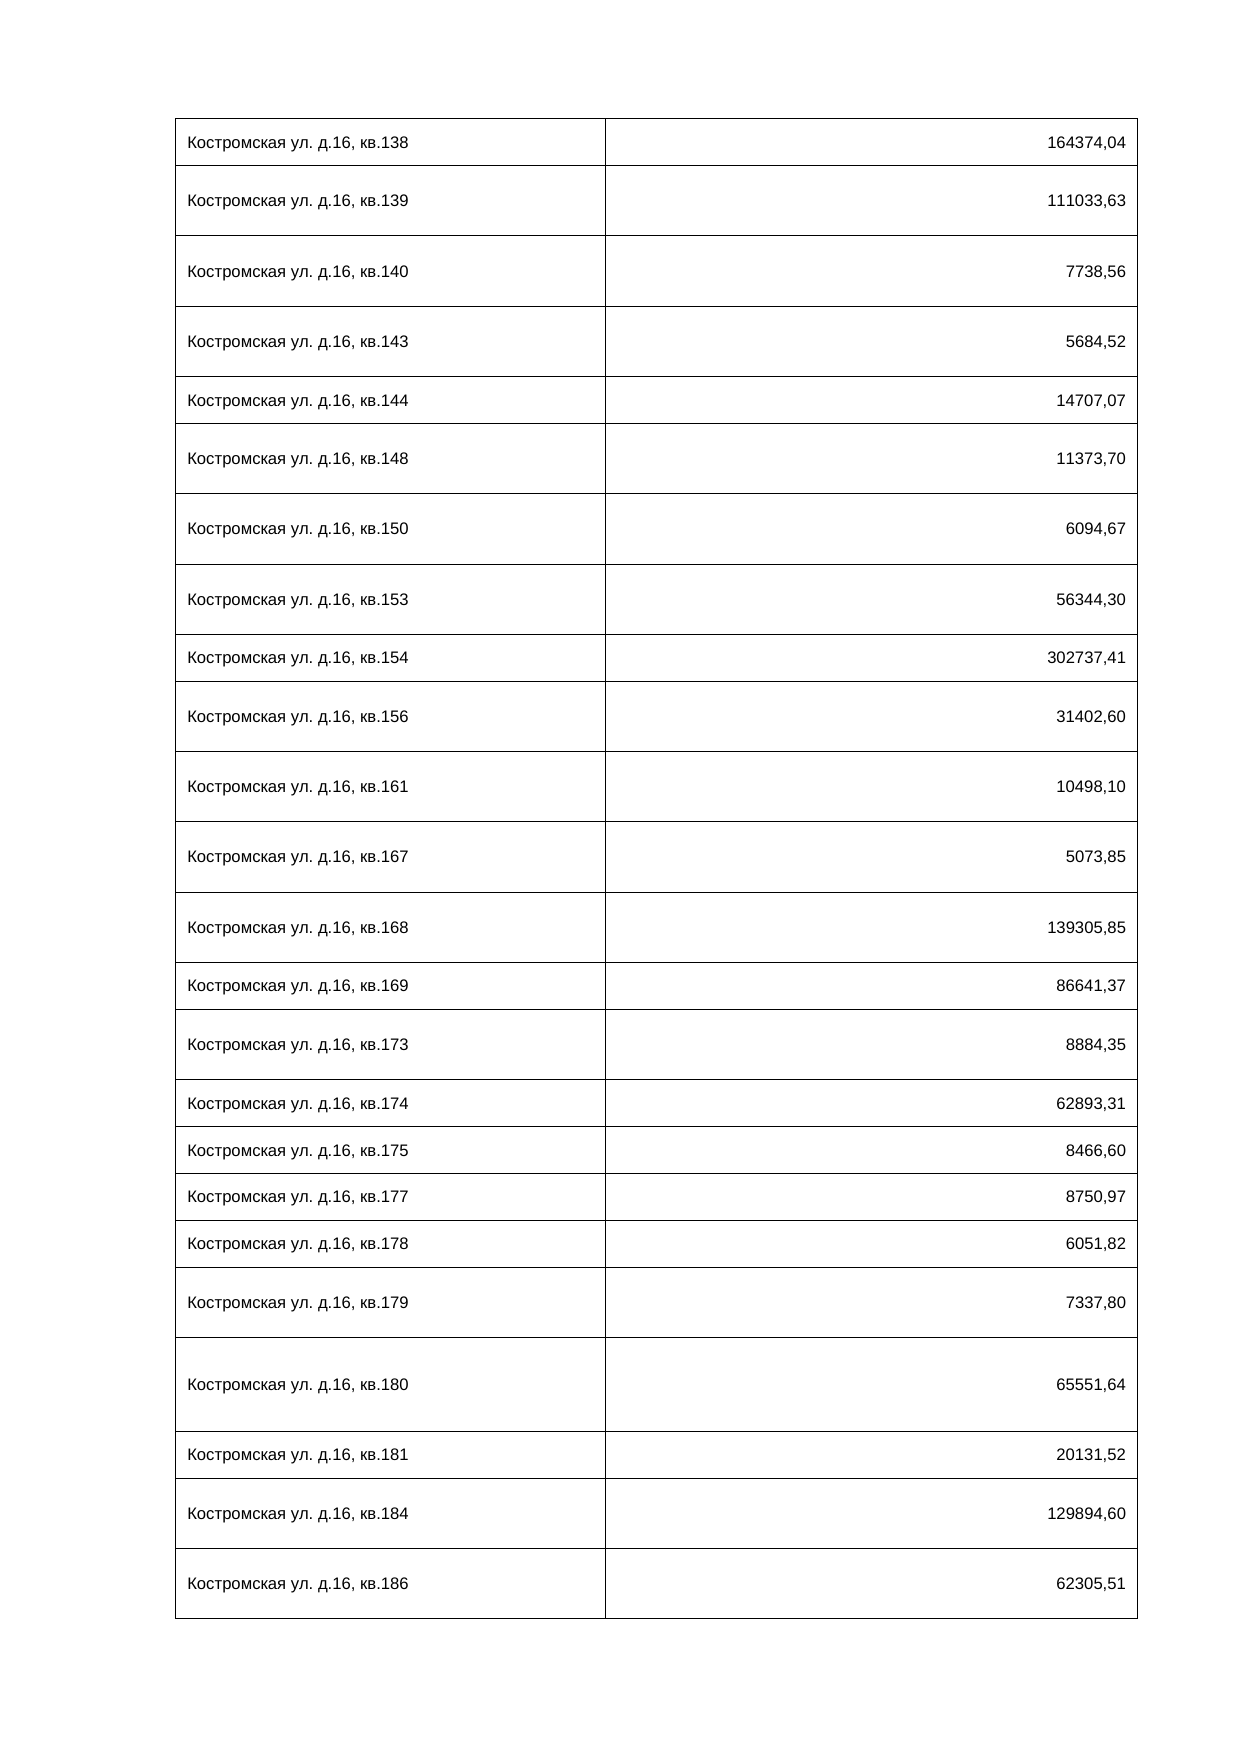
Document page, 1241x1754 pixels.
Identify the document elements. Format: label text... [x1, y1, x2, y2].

table_cell 11373,70 [606, 424, 1137, 493]
table_cell Костромская ул. д.16, кв.178 [176, 1221, 605, 1267]
table_cell 5073,85 [606, 822, 1137, 892]
table_cell Костромская ул. д.16, кв.156 [176, 682, 605, 751]
table_cell 6094,67 [606, 494, 1137, 563]
table_cell 164374,04 [606, 119, 1137, 165]
table_cell Костромская ул. д.16, кв.168 [176, 893, 605, 962]
table_cell 5684,52 [606, 307, 1137, 376]
table_cell Костромская ул. д.16, кв.138 [176, 119, 605, 165]
table_cell 31402,60 [606, 682, 1137, 751]
table_cell 62893,31 [606, 1080, 1137, 1126]
table_cell 139305,85 [606, 893, 1137, 962]
table_cell 8466,60 [606, 1127, 1137, 1173]
table_cell Костромская ул. д.16, кв.181 [176, 1432, 605, 1477]
table_cell Костромская ул. д.16, кв.143 [176, 307, 605, 376]
table_cell 86641,37 [606, 963, 1137, 1009]
table_cell Костромская ул. д.16, кв.174 [176, 1080, 605, 1126]
table_cell 65551,64 [606, 1338, 1137, 1431]
table_cell Костромская ул. д.16, кв.177 [176, 1174, 605, 1220]
table_cell 56344,30 [606, 565, 1137, 634]
table_cell Костромская ул. д.16, кв.180 [176, 1338, 605, 1431]
table_cell 7337,80 [606, 1268, 1137, 1337]
table_cell 20131,52 [606, 1432, 1137, 1477]
table_cell Костромская ул. д.16, кв.186 [176, 1549, 605, 1618]
table_cell 6051,82 [606, 1221, 1137, 1267]
table_cell Костромская ул. д.16, кв.154 [176, 635, 605, 681]
table_cell 62305,51 [606, 1549, 1137, 1618]
table_cell Костромская ул. д.16, кв.140 [176, 236, 605, 306]
table_cell 8884,35 [606, 1010, 1137, 1079]
table_cell Костромская ул. д.16, кв.153 [176, 565, 605, 634]
table_cell Костромская ул. д.16, кв.169 [176, 963, 605, 1009]
table_cell Костромская ул. д.16, кв.173 [176, 1010, 605, 1079]
table_cell Костромская ул. д.16, кв.139 [176, 166, 605, 235]
table_cell Костромская ул. д.16, кв.161 [176, 752, 605, 821]
table_cell Костромская ул. д.16, кв.175 [176, 1127, 605, 1173]
table_cell Костромская ул. д.16, кв.184 [176, 1479, 605, 1548]
table_cell 302737,41 [606, 635, 1137, 681]
table_cell 14707,07 [606, 377, 1137, 423]
table_cell 10498,10 [606, 752, 1137, 821]
table_cell Костромская ул. д.16, кв.144 [176, 377, 605, 423]
table_cell Костромская ул. д.16, кв.148 [176, 424, 605, 493]
table_cell 7738,56 [606, 236, 1137, 306]
table_cell 8750,97 [606, 1174, 1137, 1220]
table_cell Костромская ул. д.16, кв.150 [176, 494, 605, 563]
table_cell 129894,60 [606, 1479, 1137, 1548]
table_cell 111033,63 [606, 166, 1137, 235]
table_cell Костромская ул. д.16, кв.167 [176, 822, 605, 892]
table_cell Костромская ул. д.16, кв.179 [176, 1268, 605, 1337]
